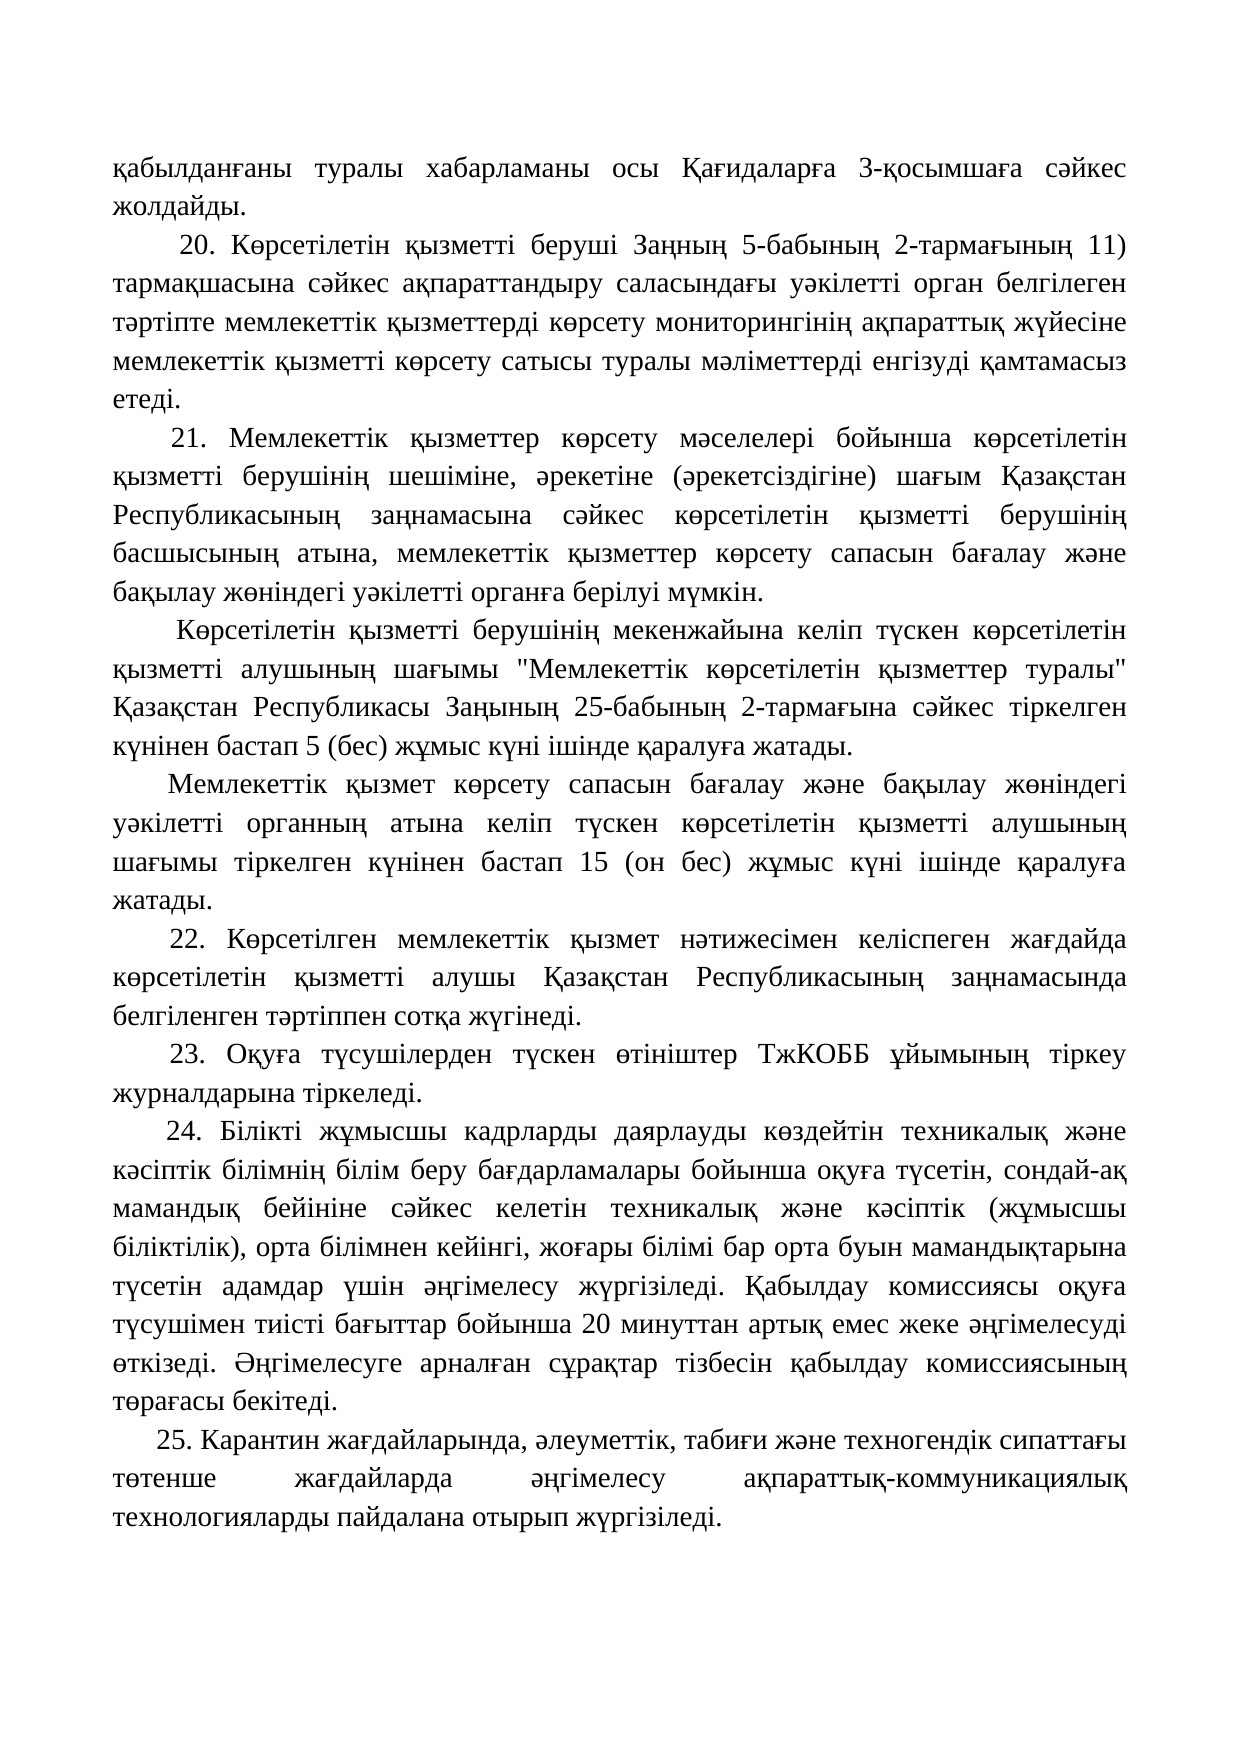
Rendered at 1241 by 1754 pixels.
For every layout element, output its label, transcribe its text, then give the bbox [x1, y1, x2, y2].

text Мемлекеттік қызмет көрсету сапасын бағалау және бақылау жөніндегі уәкілетті органның атына келіп түскен көрсетілетін қызметті алушының шағымы тіркелген күнінен бастап 15 (он бес) жұмыс күні ішінде қаралуға жатады. [112, 767, 1128, 916]
text 22. Көрсетілген мемлекеттік қызмет нәтижесімен келіспеген жағдайда көрсетілетін қызметті алушы Қазақстан Республикасының заңнамасында белгіленген тәртіппен сотқа жүгінеді. [112, 921, 1128, 1031]
text 24. Білікті жұмысшы кадрларды даярлауды көздейтін техникалық және кәсіптік білімнің білім беру бағдарламалары бойынша оқуға түсетін, сондай-ақ мамандық бейініне сәйкес келетін техникалық және кәсіптік (жұмысшы біліктілік), орта білімнен кейінгі, жоғары білімі бар орта буын мамандықтарына түсетін адамдар үшін әңгімелесу жүргізіледі. Қабылдау комиссиясы оқуға түсушімен тиісті бағыттар бойынша 20 минуттан артық емес жеке әңгімелесуді өткізеді. Әңгімелесуге арналған сұрақтар тізбесін қабылдау комиссиясының төрағасы бекітеді. [112, 1113, 1128, 1417]
text Көрсетілетін қызметті берушінің мекенжайына келіп түскен көрсетілетін қызметті алушының шағымы "Мемлекеттік көрсетілетін қызметтер туралы" Қазақстан Республикасы Заңының 25-бабының 2-тармағына сәйкес тіркелген күнінен бастап 5 (бес) жұмыс күні ішінде қаралуға жатады. [112, 612, 1128, 762]
text 20. Көрсетілетін қызметті беруші Заңның 5-бабының 2-тармағының 11) тармақшасына сәйкес ақпараттандыру саласындағы уәкілетті орган белгілеген тәртіпте мемлекеттік қызметтерді көрсету мониторингінің ақпараттық жүйесіне мемлекеттік қызметті көрсету сатысы туралы мәліметтерді енгізуді қамтамасыз етеді. [112, 227, 1128, 415]
text 23. Оқуға түсушілерден түскен өтініштер ТжКОББ ұйымының тіркеу журналдарына тіркеледі. [112, 1036, 1128, 1108]
text 25. Карантин жағдайларында, әлеуметтік, табиғи және техногендік сипаттағы төтенше жағдайларда әңгімелесу ақпараттық-коммуникациялық технологияларды пайдалана отырып жүргізіледі. [112, 1422, 1128, 1532]
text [112, 150, 1128, 222]
text 21. Мемлекеттік қызметтер көрсету мәселелері бойынша көрсетілетін қызметті берушінің шешіміне, әрекетіне (әрекетсіздігіне) шағым Қазақстан Республикасының заңнамасына сәйкес көрсетілетін қызметті берушінің басшысының атына, мемлекеттік қызметтер көрсету сапасын бағалау және бақылау жөніндегі уәкілетті органға берілуі мүмкін. [112, 420, 1128, 607]
